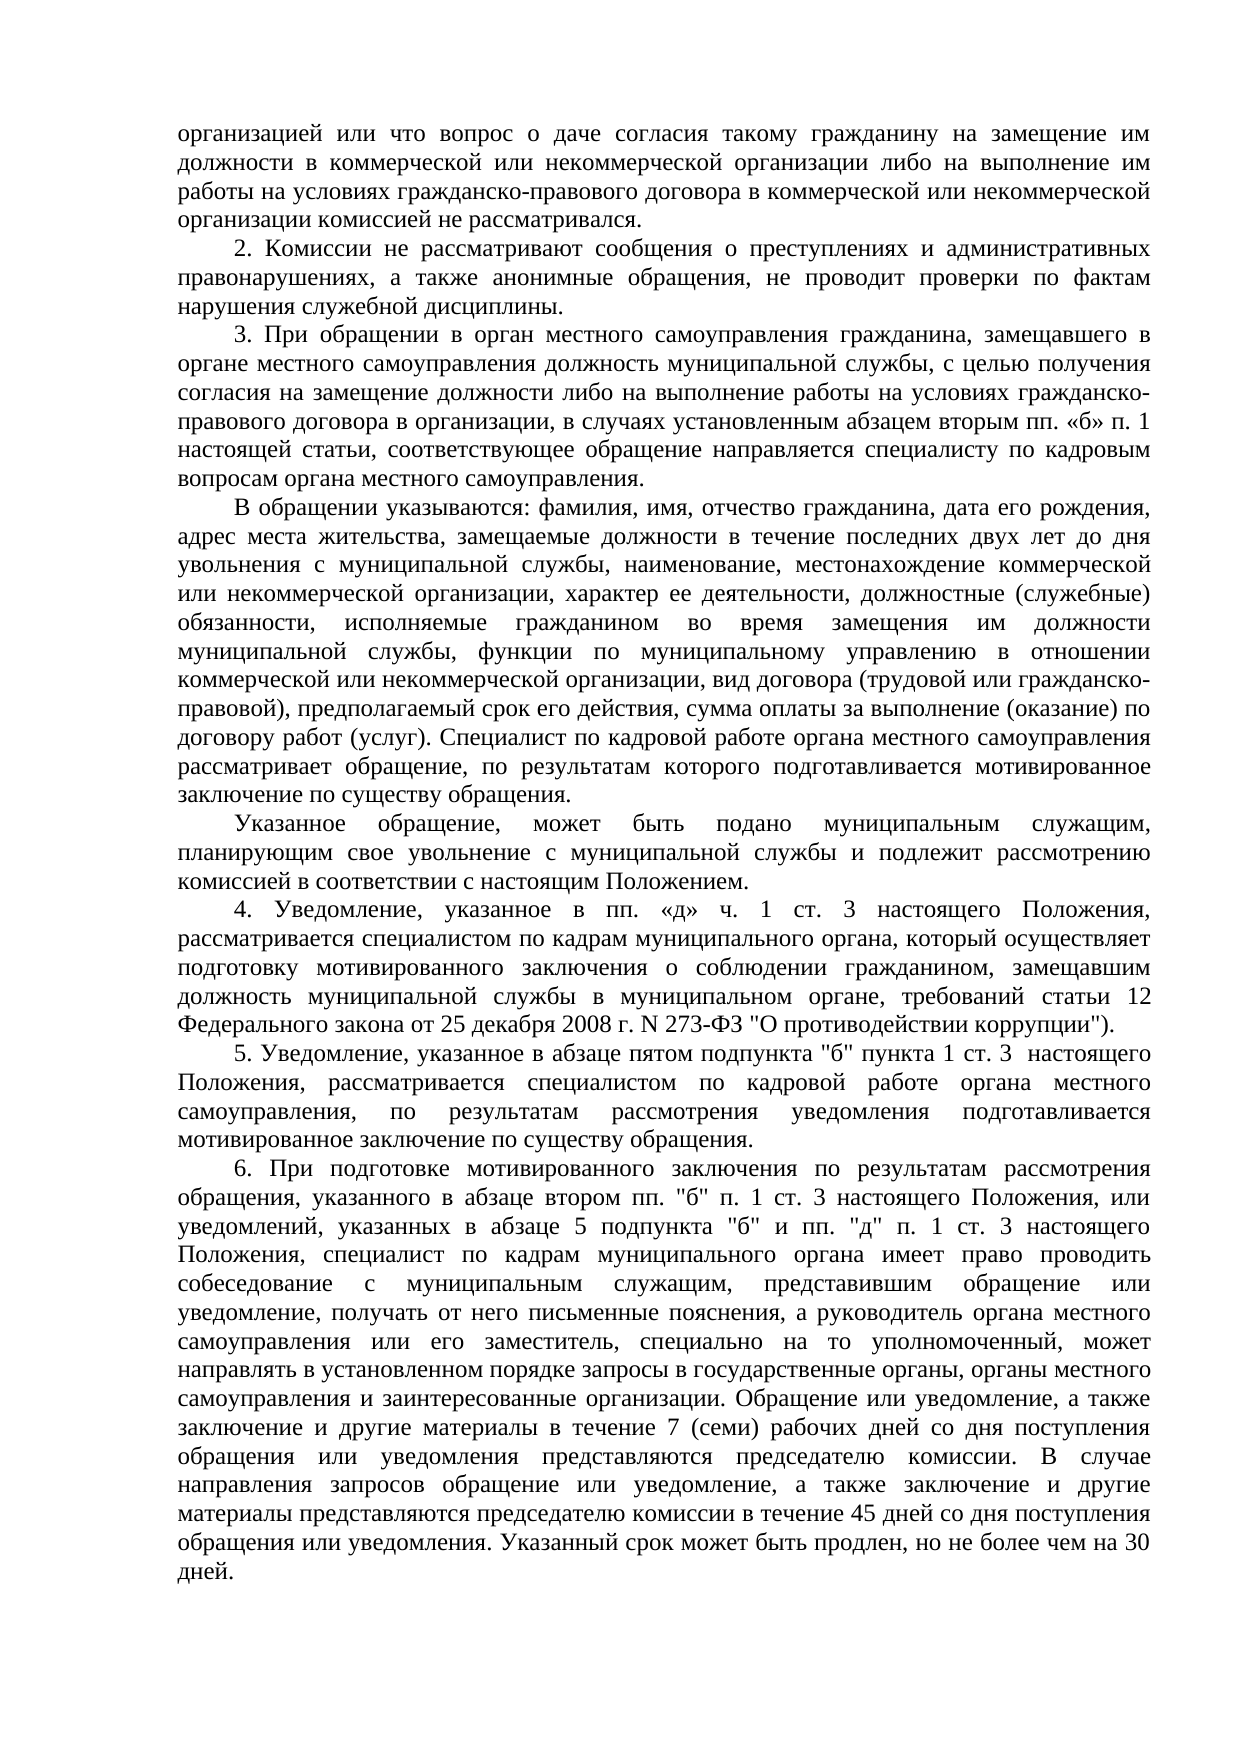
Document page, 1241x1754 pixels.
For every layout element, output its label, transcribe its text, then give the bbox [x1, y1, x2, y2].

text Указанное обращение, может быть подано муниципальным служащим, планирующим свое увольнение с муниципальной службы и подлежит рассмотрению комиссией в соответствии с настоящим Положением. [177, 808, 1152, 894]
text 4. Уведомление, указанное в пп. «д» ч. 1 ст. 3 настоящего Положения, рассматривается специалистом по кадрам муниципального органа, который осуществляет подготовку мотивированного заключения о соблюдении гражданином, замещавшим должность муниципальной службы в муниципальном органе, требований статьи 12 Федерального закона от 25 декабря 2008 г. N 273-ФЗ "О противодействии коррупции"). [177, 894, 1152, 1038]
text 6. При подготовке мотивированного заключения по результатам рассмотрения обращения, указанного в абзаце втором пп. "б" п. 1 ст. 3 настоящего Положения, или уведомлений, указанных в абзаце 5 подпункта "б" и пп. "д" п. 1 ст. 3 настоящего Положения, специалист по кадрам муниципального органа имеет право проводить собеседование с муниципальным служащим, представившим обращение или уведомление, получать от него письменные пояснения, а руководитель органа местного самоуправления или его заместитель, специально на то уполномоченный, может направлять в установленном порядке запросы в государственные органы, органы местного самоуправления и заинтересованные организации. Обращение или уведомление, а также заключение и другие материалы в течение 7 (семи) рабочих дней со дня поступления обращения или уведомления представляются председателю комиссии. В случае направления запросов обращение или уведомление, а также заключение и другие материалы представляются председателю комиссии в течение 45 дней со дня поступления обращения или уведомления. Указанный срок может быть продлен, но не более чем на 30 дней. [177, 1153, 1152, 1584]
text 3. При обращении в орган местного самоуправления гражданина, замещавшего в органе местного самоуправления должность муниципальной службы, с целью получения согласия на замещение должности либо на выполнение работы на условиях гражданско-правового договора в организации, в случаях установленным абзацем вторым пп. «б» п. 1 настоящей статьи, соответствующее обращение направляется специалисту по кадровым вопросам органа местного самоуправления. [177, 319, 1152, 492]
text В обращении указываются: фамилия, имя, отчество гражданина, дата его рождения, адрес места жительства, замещаемые должности в течение последних двух лет до дня увольнения с муниципальной службы, наименование, местонахождение коммерческой или некоммерческой организации, характер ее деятельности, должностные (служебные) обязанности, исполняемые гражданином во время замещения им должности муниципальной службы, функции по муниципальному управлению в отношении коммерческой или некоммерческой организации, вид договора (трудовой или гражданско-правовой), предполагаемый срок его действия, сумма оплаты за выполнение (оказание) по договору работ (услуг). Специалист по кадровой работе органа местного самоуправления рассматривает обращение, по результатам которого подготавливается мотивированное заключение по существу обращения. [177, 492, 1152, 808]
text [177, 118, 1152, 233]
text 2. Комиссии не рассматривают сообщения о преступлениях и административных правонарушениях, а также анонимные обращения, не проводит проверки по фактам нарушения служебной дисциплины. [177, 233, 1152, 319]
text 5. Уведомление, указанное в абзаце пятом подпункта "б" пункта 1 ст. 3 настоящего Положения, рассматривается специалистом по кадровой работе органа местного самоуправления, по результатам рассмотрения уведомления подготавливается мотивированное заключение по существу обращения. [177, 1038, 1152, 1153]
